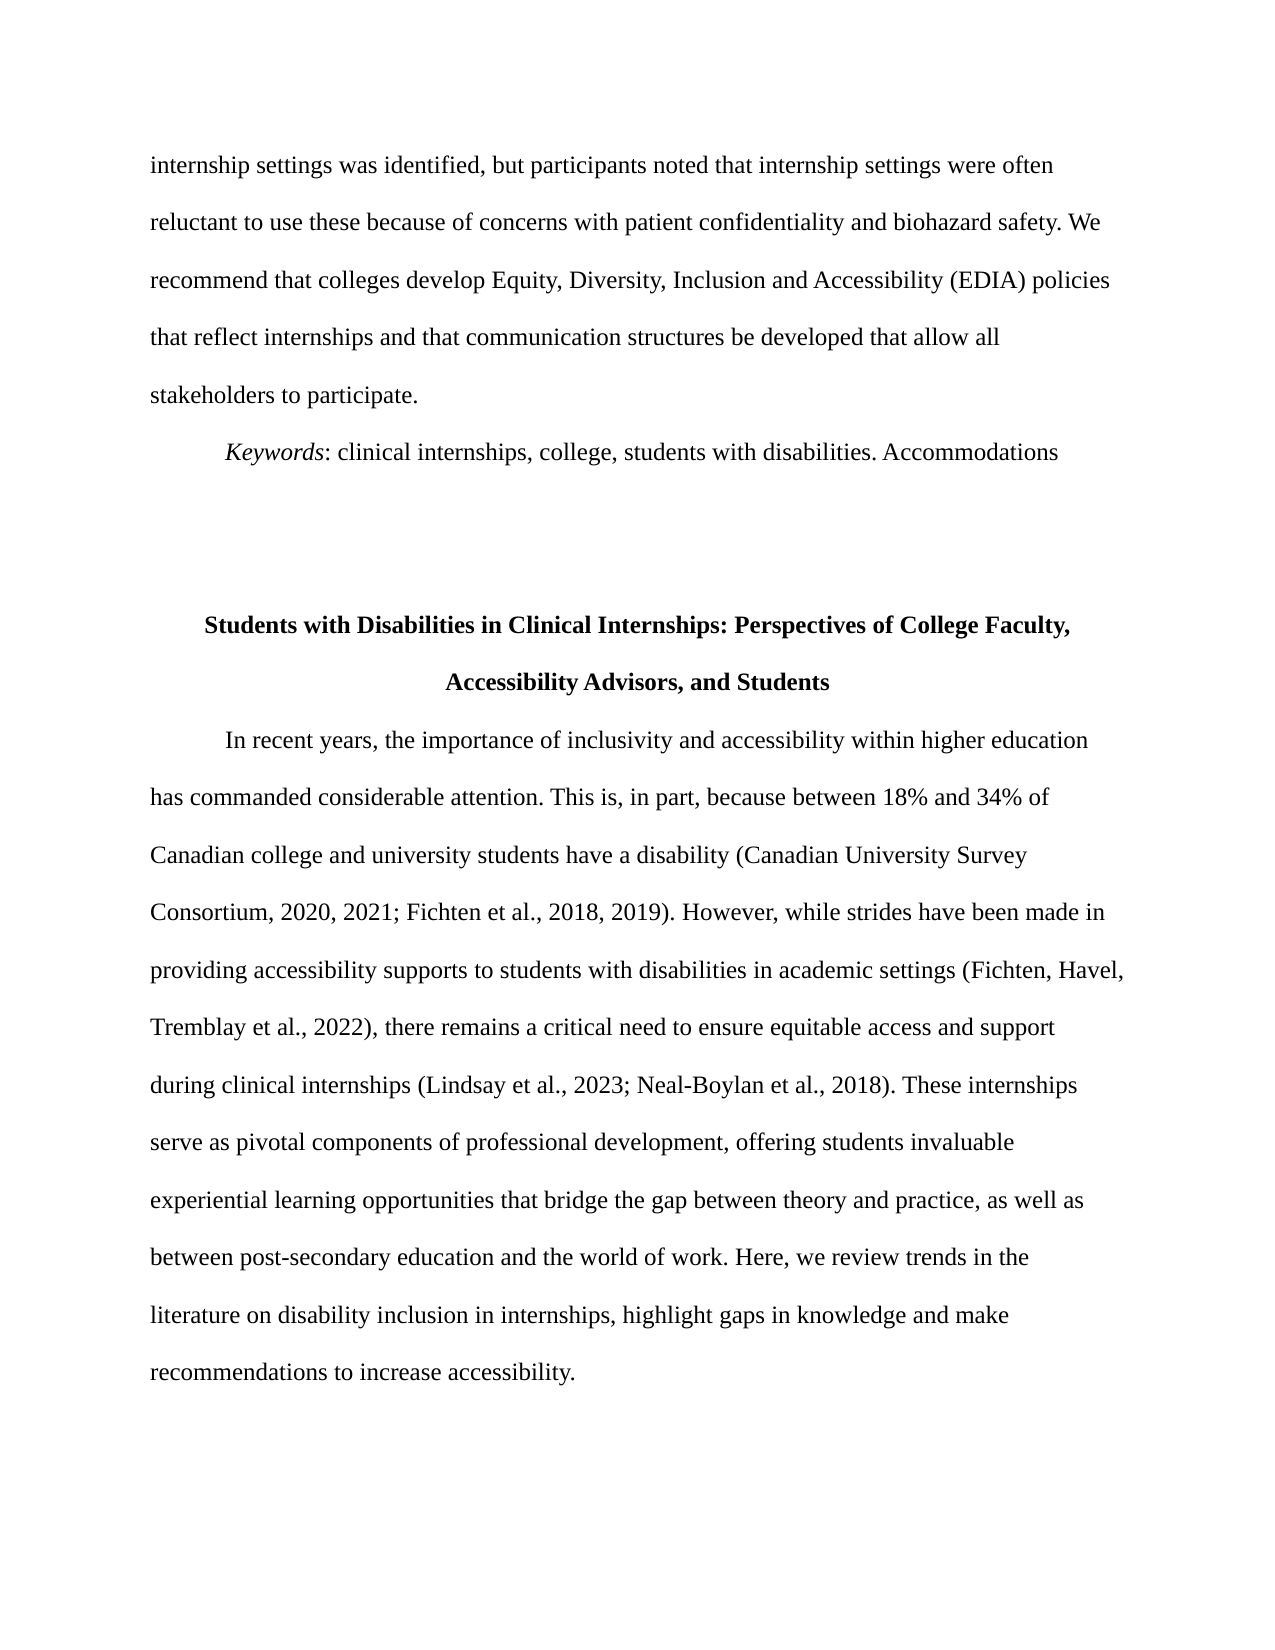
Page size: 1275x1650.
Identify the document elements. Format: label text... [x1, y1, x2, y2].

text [150, 150, 1125, 409]
text In recent years, the importance of inclusivity and accessibility within higher education has commanded considerable attention. This is, in part, because between 18% and 34% of Canadian college and university students have a disability (Canadian University Survey Consortium, 2020, 2021; Fichten et al., 2018, 2019). However, while strides have been made in providing accessibility supports to students with disabilities in academic settings (Fichten, Havel, Tremblay et al., 2022), there remains a critical need to ensure equitable access and support during clinical internships (Lindsay et al., 2023; Neal-Boylan et al., 2018). These internships serve as pivotal components of professional development, offering students invaluable experiential learning opportunities that bridge the gap between theory and practice, as well as between post-secondary education and the world of work. Here, we review trends in the literature on disability inclusion in internships, highlight gaps in knowledge and make recommendations to increase accessibility. [150, 725, 1125, 1386]
text Students with Disabilities in Clinical Internships: Perspectives of College Faculty, Accessibility Advisors, and Students [150, 610, 1125, 696]
text Keywords: clinical internships, college, students with disabilities. Accommodations [150, 437, 1125, 466]
